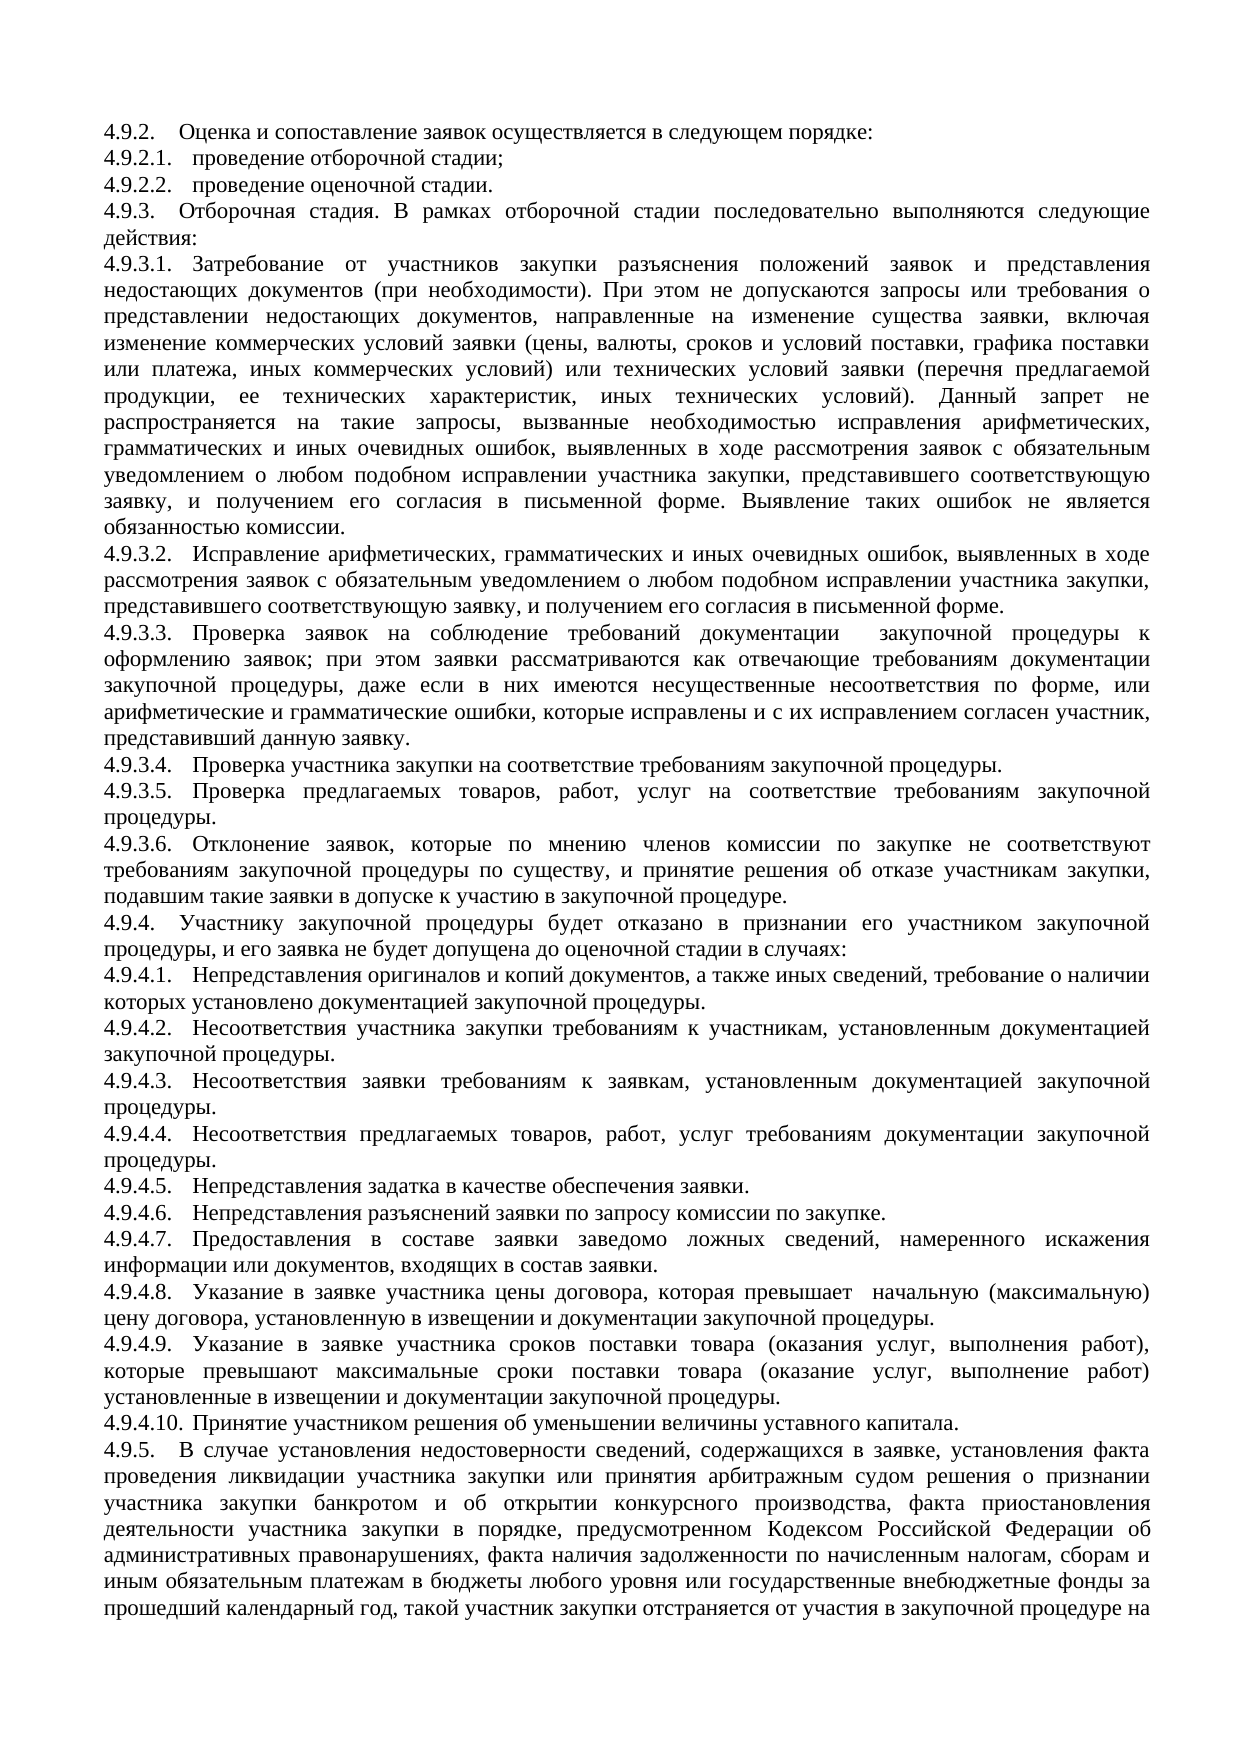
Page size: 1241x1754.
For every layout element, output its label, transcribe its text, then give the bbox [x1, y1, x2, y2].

list Участнику закупочной процедуры будет отказано в признании его участником закупочной процедуры, и его заявка не будет допущена до оценочной стадии в случаях: [103, 909, 1152, 961]
list Отклонение заявок, которые по мнению членов комиссии по закупке не соответствуют требованиям закупочной процедуры по существу, и принятие решения об отказе участникам закупки, подавшим такие заявки в допуске к участию в закупочной процедуре. [103, 830, 1152, 909]
list Непредставления оригиналов и копий документов, а также иных сведений, требование о наличии которых установлено документацией закупочной процедуры. [103, 961, 1152, 1014]
list Затребование от участников закупки разъяснения положений заявок и представления недостающих документов (при необходимости). При этом не допускаются запросы или требования о представлении недостающих документов, направленные на изменение существа заявки, включая изменение коммерческих условий заявки (цены, валюты, сроков и условий поставки, графика поставки или платежа, иных коммерческих условий) или технических условий заявки (перечня предлагаемой продукции, ее технических характеристик, иных технических условий). Данный запрет не распространяется на такие запросы, вызванные необходимостью исправления арифметических, грамматических и иных очевидных ошибок, выявленных в ходе рассмотрения заявок с обязательным уведомлением о любом подобном исправлении участника закупки, представившего соответствующую заявку, и получением его согласия в письменной форме. Выявление таких ошибок не является обязанностью комиссии. [103, 250, 1152, 540]
list Проверка заявок на соблюдение требований документации закупочной процедуры к оформлению заявок; при этом заявки рассматриваются как отвечающие требованиям документации закупочной процедуры, даже если в них имеются несущественные несоответствия по форме, или арифметические и грамматические ошибки, которые исправлены и с их исправлением согласен участник, представивший данную заявку. [103, 619, 1152, 751]
list Отборочная стадия. В рамках отборочной стадии последовательно выполняются следующие действия: [103, 197, 1152, 250]
list проведение отборочной стадии; [103, 144, 1152, 171]
list Несоответствия заявки требованиям к заявкам, установленным документацией закупочной процедуры. [103, 1067, 1152, 1119]
list Принятие участником решения об уменьшении величины уставного капитала. [103, 1409, 1152, 1436]
list Несоответствия участника закупки требованиям к участникам, установленным документацией закупочной процедуры. [103, 1014, 1152, 1067]
list Оценка и сопоставление заявок осуществляется в следующем порядке: [103, 118, 1152, 144]
list Предоставления в составе заявки заведомо ложных сведений, намеренного искажения информации или документов, входящих в состав заявки. [103, 1225, 1152, 1278]
list проведение оценочной стадии. [103, 171, 1152, 197]
list Проверка предлагаемых товаров, работ, услуг на соответствие требованиям закупочной процедуры. [103, 777, 1152, 830]
list Исправление арифметических, грамматических и иных очевидных ошибок, выявленных в ходе рассмотрения заявок с обязательным уведомлением о любом подобном исправлении участника закупки, представившего соответствующую заявку, и получением его согласия в письменной форме. [103, 540, 1152, 619]
list Указание в заявке участника цены договора, которая превышает начальную (максимальную) цену договора, установленную в извещении и документации закупочной процедуры. [103, 1278, 1152, 1330]
list Проверка участника закупки на соответствие требованиям закупочной процедуры. [103, 751, 1152, 777]
list Непредставления задатка в качестве обеспечения заявки. [103, 1172, 1152, 1199]
list Указание в заявке участника сроков поставки товара (оказания услуг, выполнения работ), которые превышают максимальные сроки поставки товара (оказание услуг, выполнение работ) установленные в извещении и документации закупочной процедуры. [103, 1330, 1152, 1409]
list Несоответствия предлагаемых товаров, работ, услуг требованиям документации закупочной процедуры. [103, 1119, 1152, 1172]
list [103, 1436, 1152, 1620]
list Непредставления разъяснений заявки по запросу комиссии по закупке. [103, 1199, 1152, 1225]
